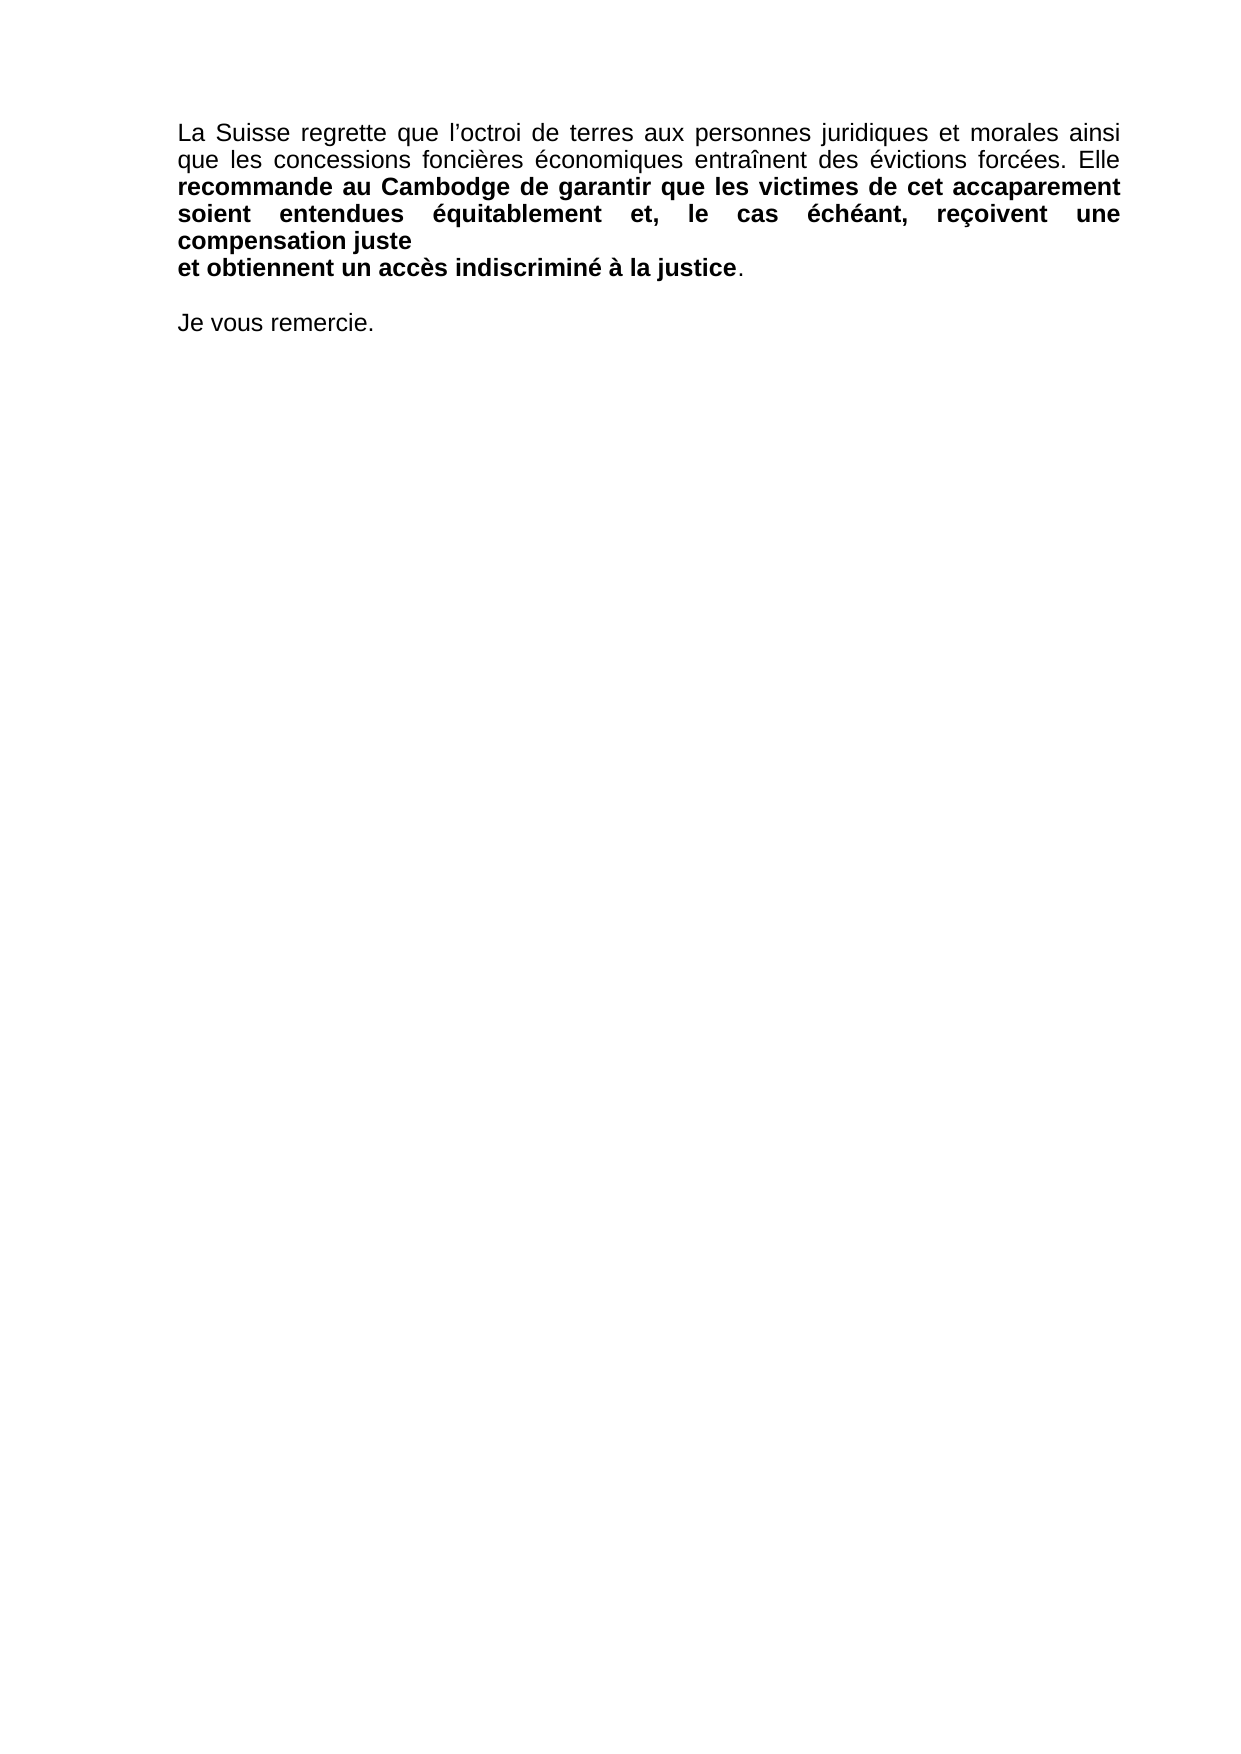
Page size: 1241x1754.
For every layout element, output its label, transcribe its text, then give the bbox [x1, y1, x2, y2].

text La Suisse regrette que l’octroi de terres aux personnes juridiques et morales ainsi que les concessions foncières économiques entraînent des évictions forcées. Elle recommande au Cambodge de garantir que les victimes de cet accaparement soient entendues équitablement et, le cas échéant, reçoivent une compensation juste [177, 93, 1122, 255]
text et obtiennent un accès indiscriminé à la justice. Je vous remercie. [177, 255, 1122, 336]
